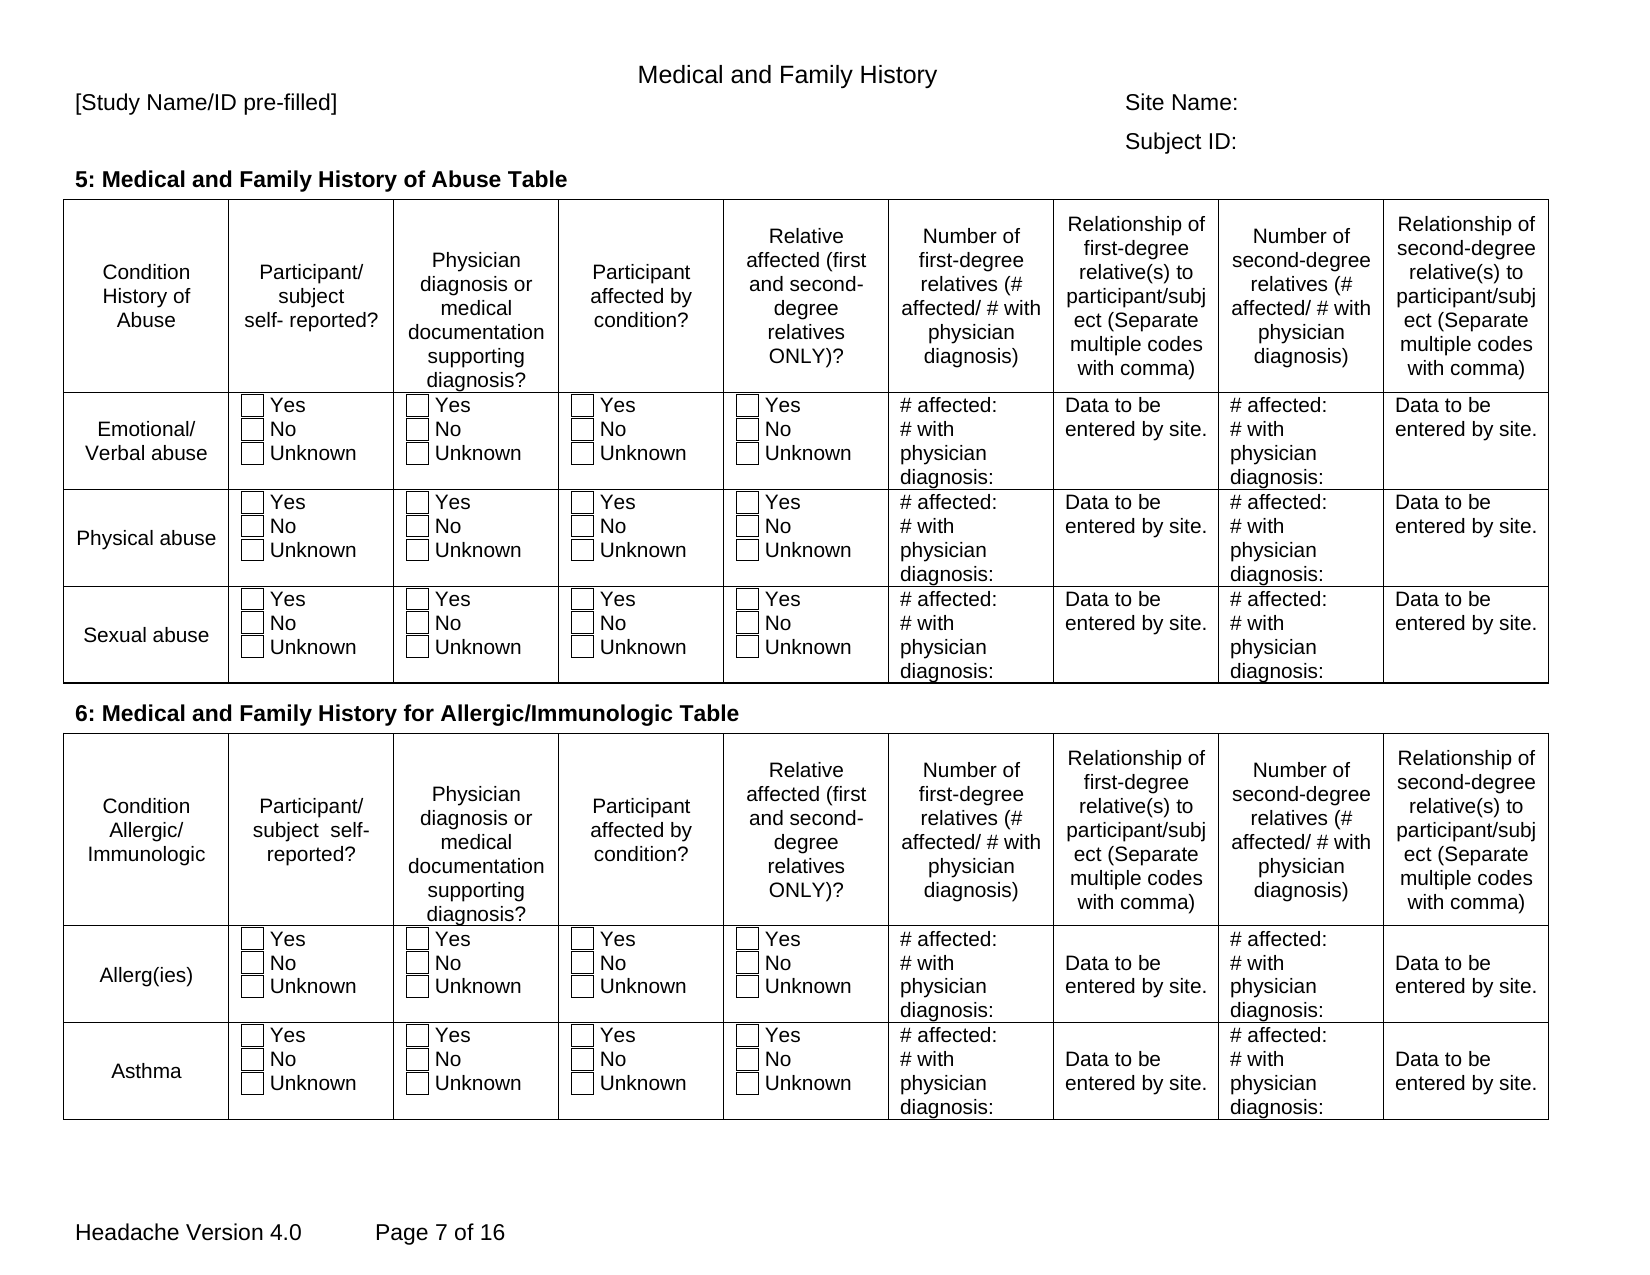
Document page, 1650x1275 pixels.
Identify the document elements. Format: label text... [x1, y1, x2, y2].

table_cell Yes No Unknown [724, 490, 888, 586]
table_header Number of second-degree relatives (# affected/ # with physician diagnosis) [1219, 734, 1383, 925]
table_cell Yes No Unknown [559, 926, 723, 1022]
table_cell Allerg(ies) [64, 926, 228, 1022]
table_cell # affected: # with physician diagnosis: [889, 587, 1053, 682]
table_cell Sexual abuse [64, 587, 228, 682]
table_header Physician diagnosis or medical documentation supporting diagnosis? [394, 200, 558, 392]
table_cell # affected: # with physician diagnosis: [889, 490, 1053, 586]
table_cell Yes No Unknown [724, 393, 888, 489]
table_cell Yes No Unknown [559, 393, 723, 489]
table_cell # affected: # with physician diagnosis: [1219, 1023, 1383, 1119]
table_cell Yes No Unknown [559, 587, 723, 682]
table_cell # affected: # with physician diagnosis: [889, 1023, 1053, 1119]
table_cell Yes No Unknown [229, 587, 393, 682]
table_cell Yes No Unknown [394, 1023, 558, 1119]
table_cell Yes No Unknown [559, 490, 723, 586]
table_cell Data to be entered by site. [1054, 926, 1218, 1022]
table_cell Data to be entered by site. [1384, 393, 1548, 489]
table_cell # affected: # with physician diagnosis: [889, 926, 1053, 1022]
table_header Participant/ subject self- reported? [229, 200, 393, 392]
table_cell Yes No Unknown [724, 1023, 888, 1119]
table_header Relative affected (first and second-degree relatives ONLY)? [724, 734, 888, 925]
table_cell Yes No Unknown [394, 926, 558, 1022]
table_cell Yes No Unknown [229, 1023, 393, 1119]
table_cell # affected: # with physician diagnosis: [1219, 926, 1383, 1022]
table_header Relationship of second-degree relative(s) to participant/subject (Separate multiple codes with comma) [1384, 734, 1548, 925]
table_cell Emotional/ Verbal abuse [64, 393, 228, 489]
table_cell Yes No Unknown [229, 926, 393, 1022]
table_header Physician diagnosis or medical documentation supporting diagnosis? [394, 734, 558, 925]
table_header Number of first-degree relatives (# affected/ # with physician diagnosis) [889, 200, 1053, 392]
table_header Number of second-degree relatives (# affected/ # with physician diagnosis) [1219, 200, 1383, 392]
table_cell Data to be entered by site. [1054, 1023, 1218, 1119]
table_cell Yes No Unknown [229, 393, 393, 489]
table_header Condition Allergic/Immunologic [64, 734, 228, 925]
table_cell Yes No Unknown [394, 490, 558, 586]
table_header Relative affected (first and second-degree relatives ONLY)? [724, 200, 888, 392]
table_cell Data to be entered by site. [1054, 490, 1218, 586]
table_header Number of first-degree relatives (# affected/ # with physician diagnosis) [889, 734, 1053, 925]
table_header Relationship of second-degree relative(s) to participant/subject (Separate multiple codes with comma) [1384, 200, 1548, 392]
table_cell # affected: # with physician diagnosis: [1219, 587, 1383, 682]
table_header Participant affected by condition? [559, 734, 723, 925]
table_cell Data to be entered by site. [1054, 587, 1218, 682]
table_cell Asthma [64, 1023, 228, 1119]
table_cell Yes No Unknown [394, 587, 558, 682]
table_cell Yes No Unknown [229, 490, 393, 586]
table_header Condition History of Abuse [64, 200, 228, 392]
table_cell Data to be entered by site. [1384, 926, 1548, 1022]
table_cell Yes No Unknown [394, 393, 558, 489]
table_cell # affected: # with physician diagnosis: [1219, 393, 1383, 489]
table_cell Data to be entered by site. [1384, 587, 1548, 682]
table_header Relationship of first-degree relative(s) to participant/subject (Separate multiple codes with comma) [1054, 734, 1218, 925]
table_cell Data to be entered by site. [1384, 490, 1548, 586]
table_cell Yes No Unknown [559, 1023, 723, 1119]
table_header Participant/ subject self- reported? [229, 734, 393, 925]
table_cell Yes No Unknown [724, 587, 888, 682]
table_header Relationship of first-degree relative(s) to participant/subject (Separate multiple codes with comma) [1054, 200, 1218, 392]
table_cell # affected: # with physician diagnosis: [889, 393, 1053, 489]
table_cell # affected: # with physician diagnosis: [1219, 490, 1383, 586]
table_cell Yes No Unknown [724, 926, 888, 1022]
table_cell Physical abuse [64, 490, 228, 586]
table_cell Data to be entered by site. [1054, 393, 1218, 489]
table_header Participant affected by condition? [559, 200, 723, 392]
table_cell Data to be entered by site. [1384, 1023, 1548, 1119]
